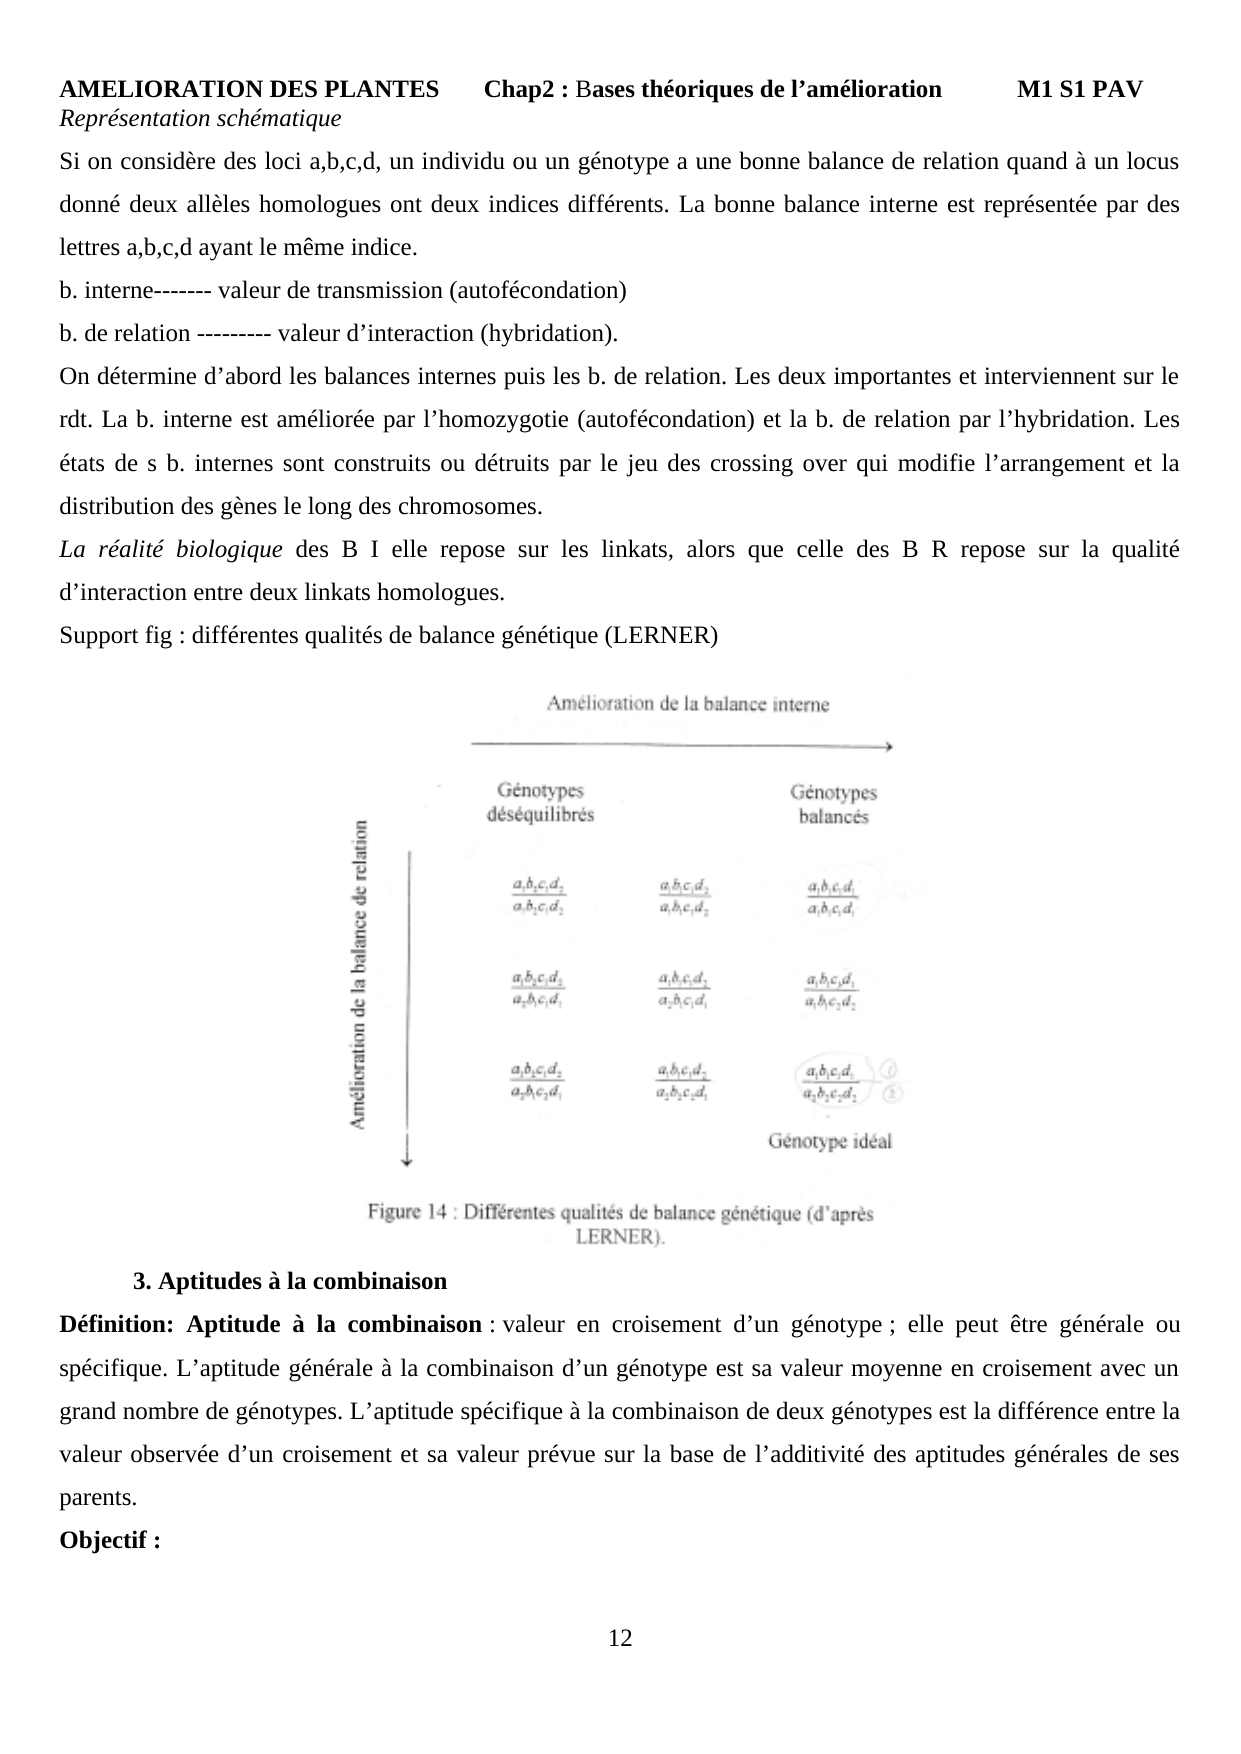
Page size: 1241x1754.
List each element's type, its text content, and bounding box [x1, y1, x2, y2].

picture [311, 663, 929, 1252]
text Définition: Aptitude à la combinaison : valeur en croisement d’un génotype ; elle peut être générale ou spécifique. L’aptitude générale à la combinaison d’un génotype est sa valeur moyenne en croisement avec un grand nombre de génotypes. L’aptitude spécifique à la combinaison de deux génotypes est la différence entre la valeur observée d’un croisement et sa valeur prévue sur la base de l’additivité des aptitudes générales de ses parents. [59, 1309, 1181, 1511]
text 3. Aptitudes à la combinaison [59, 1266, 1181, 1295]
text b. interne------- valeur de transmission (autofécondation) [59, 275, 1181, 304]
text Représentation schématique [59, 103, 1181, 131]
text La réalité biologique des B I elle repose sur les linkats, alors que celle des B R repose sur la qualité d’interaction entre deux linkats homologues. [59, 534, 1181, 606]
text b. de relation --------- valeur d’interaction (hybridation). [59, 318, 1181, 347]
text Si on considère des loci a,b,c,d, un individu ou un génotype a une bonne balance de relation quand à un locus donné deux allèles homologues ont deux indices différents. La bonne balance interne est représentée par des lettres a,b,c,d ayant le même indice. [59, 146, 1181, 261]
text Objectif : [59, 1525, 1181, 1554]
text Support fig : différentes qualités de balance génétique (LERNER) [59, 620, 1181, 649]
text On détermine d’abord les balances internes puis les b. de relation. Les deux importantes et interviennent sur le rdt. La b. interne est améliorée par l’homozygotie (autofécondation) et la b. de relation par l’hybridation. Les états de s b. internes sont construits ou détruits par le jeu des crossing over qui modifie l’arrangement et la distribution des gènes le long des chromosomes. [59, 361, 1181, 519]
